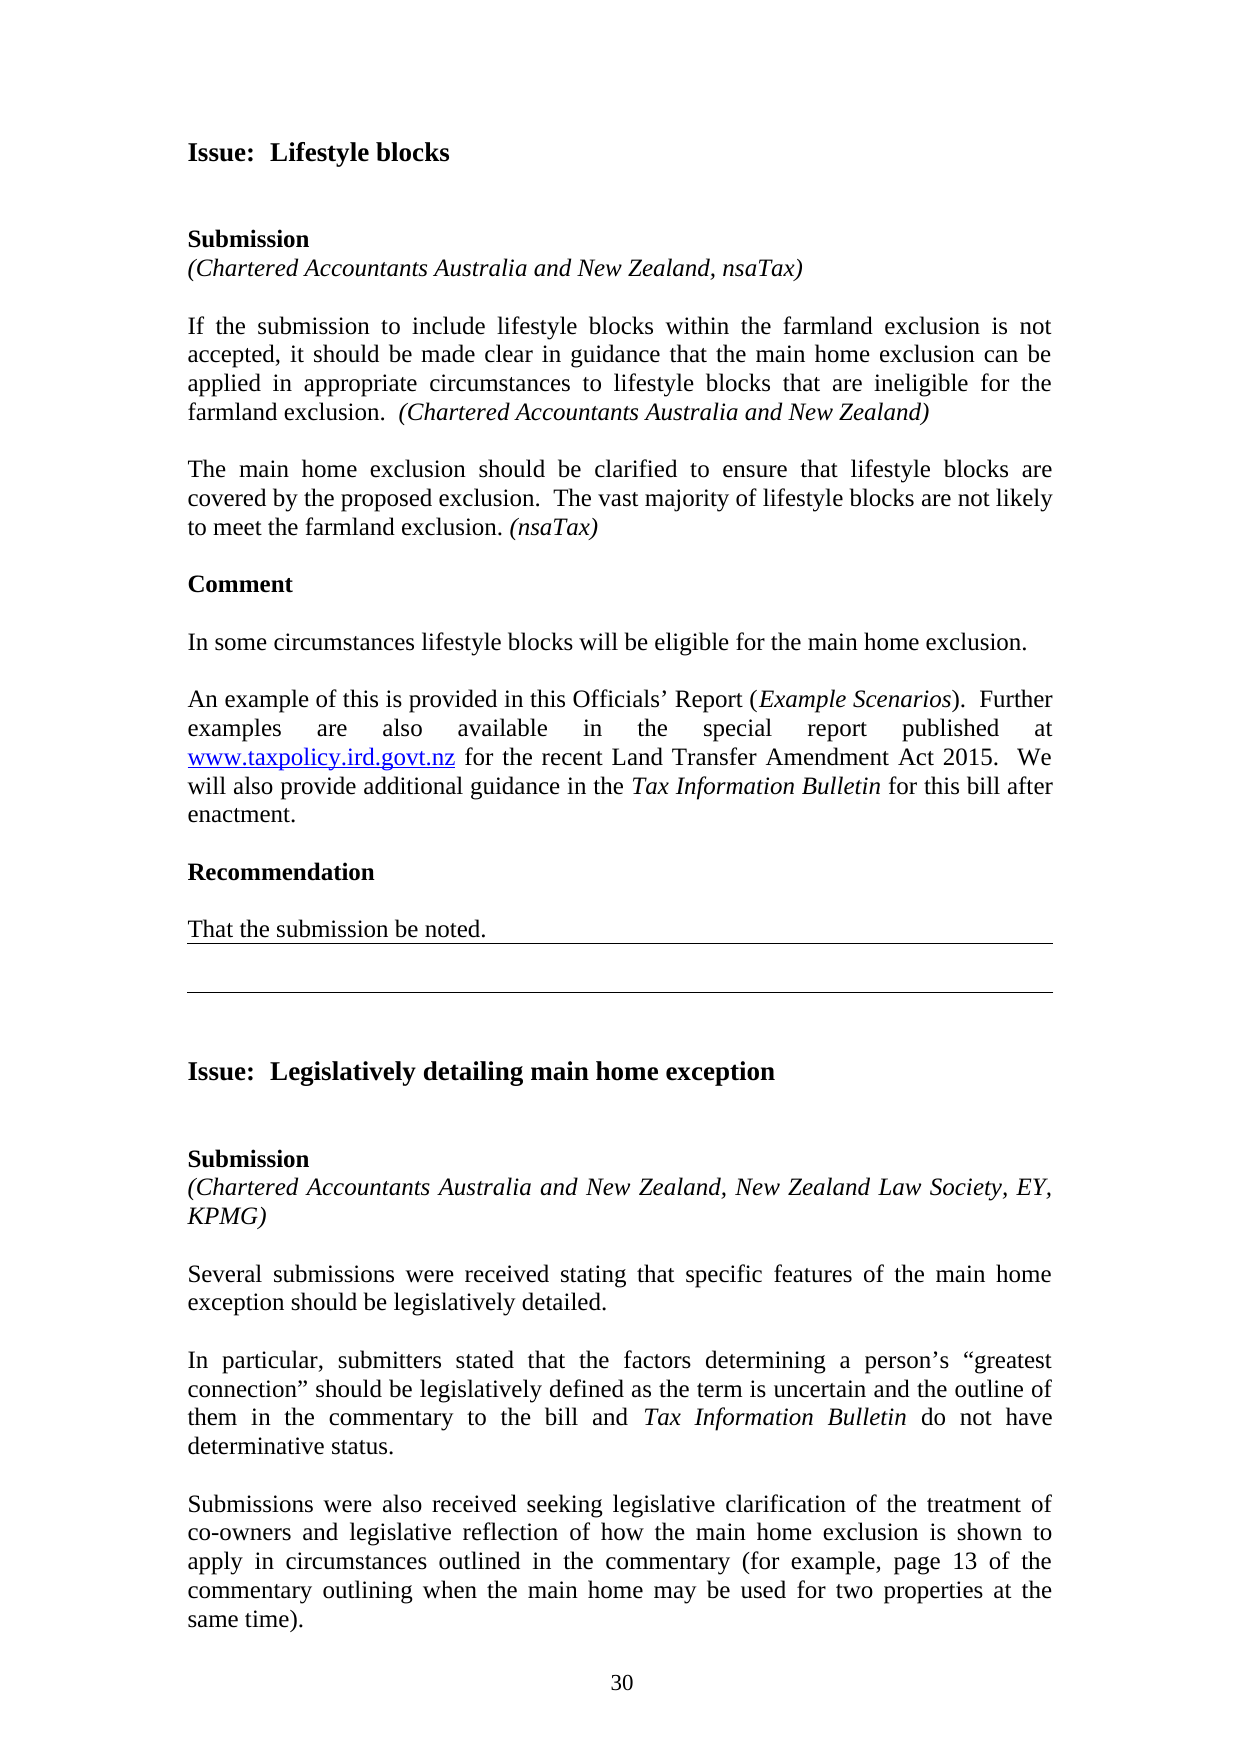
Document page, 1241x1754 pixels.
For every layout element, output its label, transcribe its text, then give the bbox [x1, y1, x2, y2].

text The main home exclusion should be clarified to ensure that lifestyle blocks are covered by the proposed exclusion. The vast majority of lifestyle blocks are not likely to meet the farmland exclusion. (nsaTax) [187, 454, 1053, 541]
subtitle Submission [187, 224, 1053, 253]
text An example of this is provided in this Officials’ Report (Example Scenarios). Further examples are also available in the special report published at www.taxpolicy.ird.govt.nz for the recent Land Transfer Amendment Act 2015. We will also provide additional guidance in the Tax Information Bulletin for this bill after enactment. [187, 684, 1053, 828]
text If the submission to include lifestyle blocks within the farmland exclusion is not accepted, it should be made clear in guidance that the main home exclusion can be applied in appropriate circumstances to lifestyle blocks that are ineligible for the farmland exclusion. (Chartered Accountants Australia and New Zealand) [187, 311, 1053, 426]
text That the submission be noted. [187, 914, 1053, 943]
text Submissions were also received seeking legislative clarification of the treatment of co-owners and legislative reflection of how the main home exclusion is shown to apply in circumstances outlined in the commentary (for example, page 13 of the commentary outlining when the main home may be used for two properties at the same time). [187, 1489, 1053, 1632]
text In particular, submitters stated that the factors determining a person’s “greatest connection” should be legislatively defined as the term is uncertain and the outline of them in the commentary to the bill and Tax Information Bulletin do not have determinative status. [187, 1345, 1053, 1460]
text In some circumstances lifestyle blocks will be eligible for the main home exclusion. [187, 627, 1053, 656]
subtitle Submission [187, 1144, 1053, 1172]
subtitle (Chartered Accountants Australia and New Zealand, New Zealand Law Society, EY, KPMG) [187, 1172, 1053, 1230]
subtitle Comment [187, 569, 1053, 598]
subtitle (Chartered Accountants Australia and New Zealand, nsaTax) [187, 253, 1053, 282]
text Several submissions were received stating that specific features of the main home exception should be legislatively detailed. [187, 1259, 1053, 1316]
subtitle Issue: Lifestyle blocks [187, 136, 1053, 167]
subtitle Recommendation [187, 857, 1053, 886]
subtitle Issue: Legislatively detailing main home exception [187, 1055, 1053, 1086]
